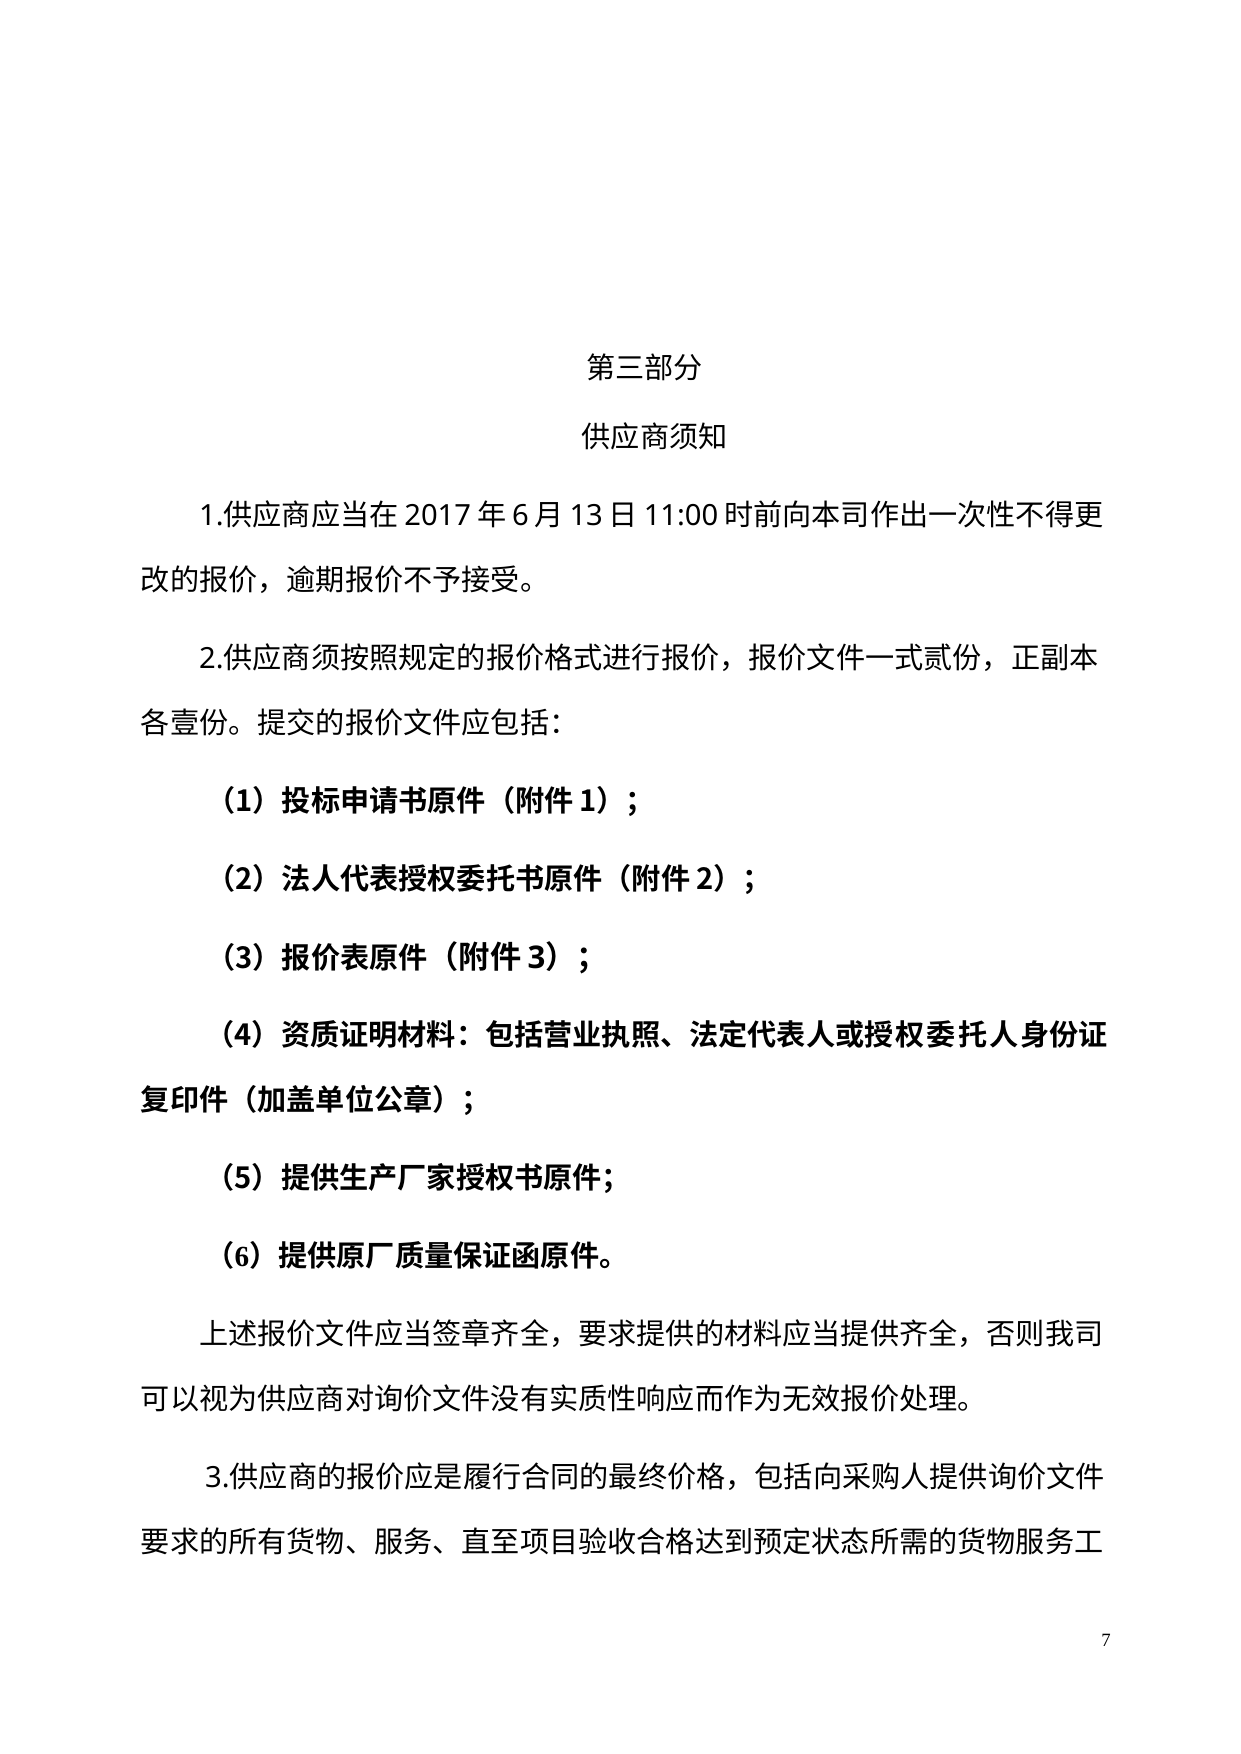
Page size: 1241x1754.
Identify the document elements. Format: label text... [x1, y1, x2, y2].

text （3）报价表原件（附件3）； [148, 922, 1110, 987]
text 上述报价文件应当签章齐全，要求提供的材料应当提供齐全，否则我司可以视为供应商对询价文件没有实质性响应而作为无效报价处理。 [141, 1299, 1110, 1429]
text （5）提供生产厂家授权书原件； [141, 1143, 1110, 1208]
text （6）提供原厂质量保证函原件。 [141, 1221, 1110, 1286]
text （2）法人代表授权委托书原件（附件2）； [148, 844, 1110, 909]
text （1）投标申请书原件（附件1）； [148, 766, 1110, 831]
text （4）资质证明材料：包括营业执照、法定代表人或授权委托人身份证复印件（加盖单位公章）； [141, 1000, 1110, 1130]
text 1.供应商应当在2017年6月13日11:00时前向本司作出一次性不得更改的报价，逾期报价不予接受。 [141, 481, 1110, 611]
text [141, 1442, 1110, 1572]
text 第三部分 [148, 333, 1110, 398]
text 2.供应商须按照规定的报价格式进行报价，报价文件一式贰份，正副本各壹份。提交的报价文件应包括： [141, 623, 1110, 753]
text 供应商须知 [115, 403, 1110, 468]
